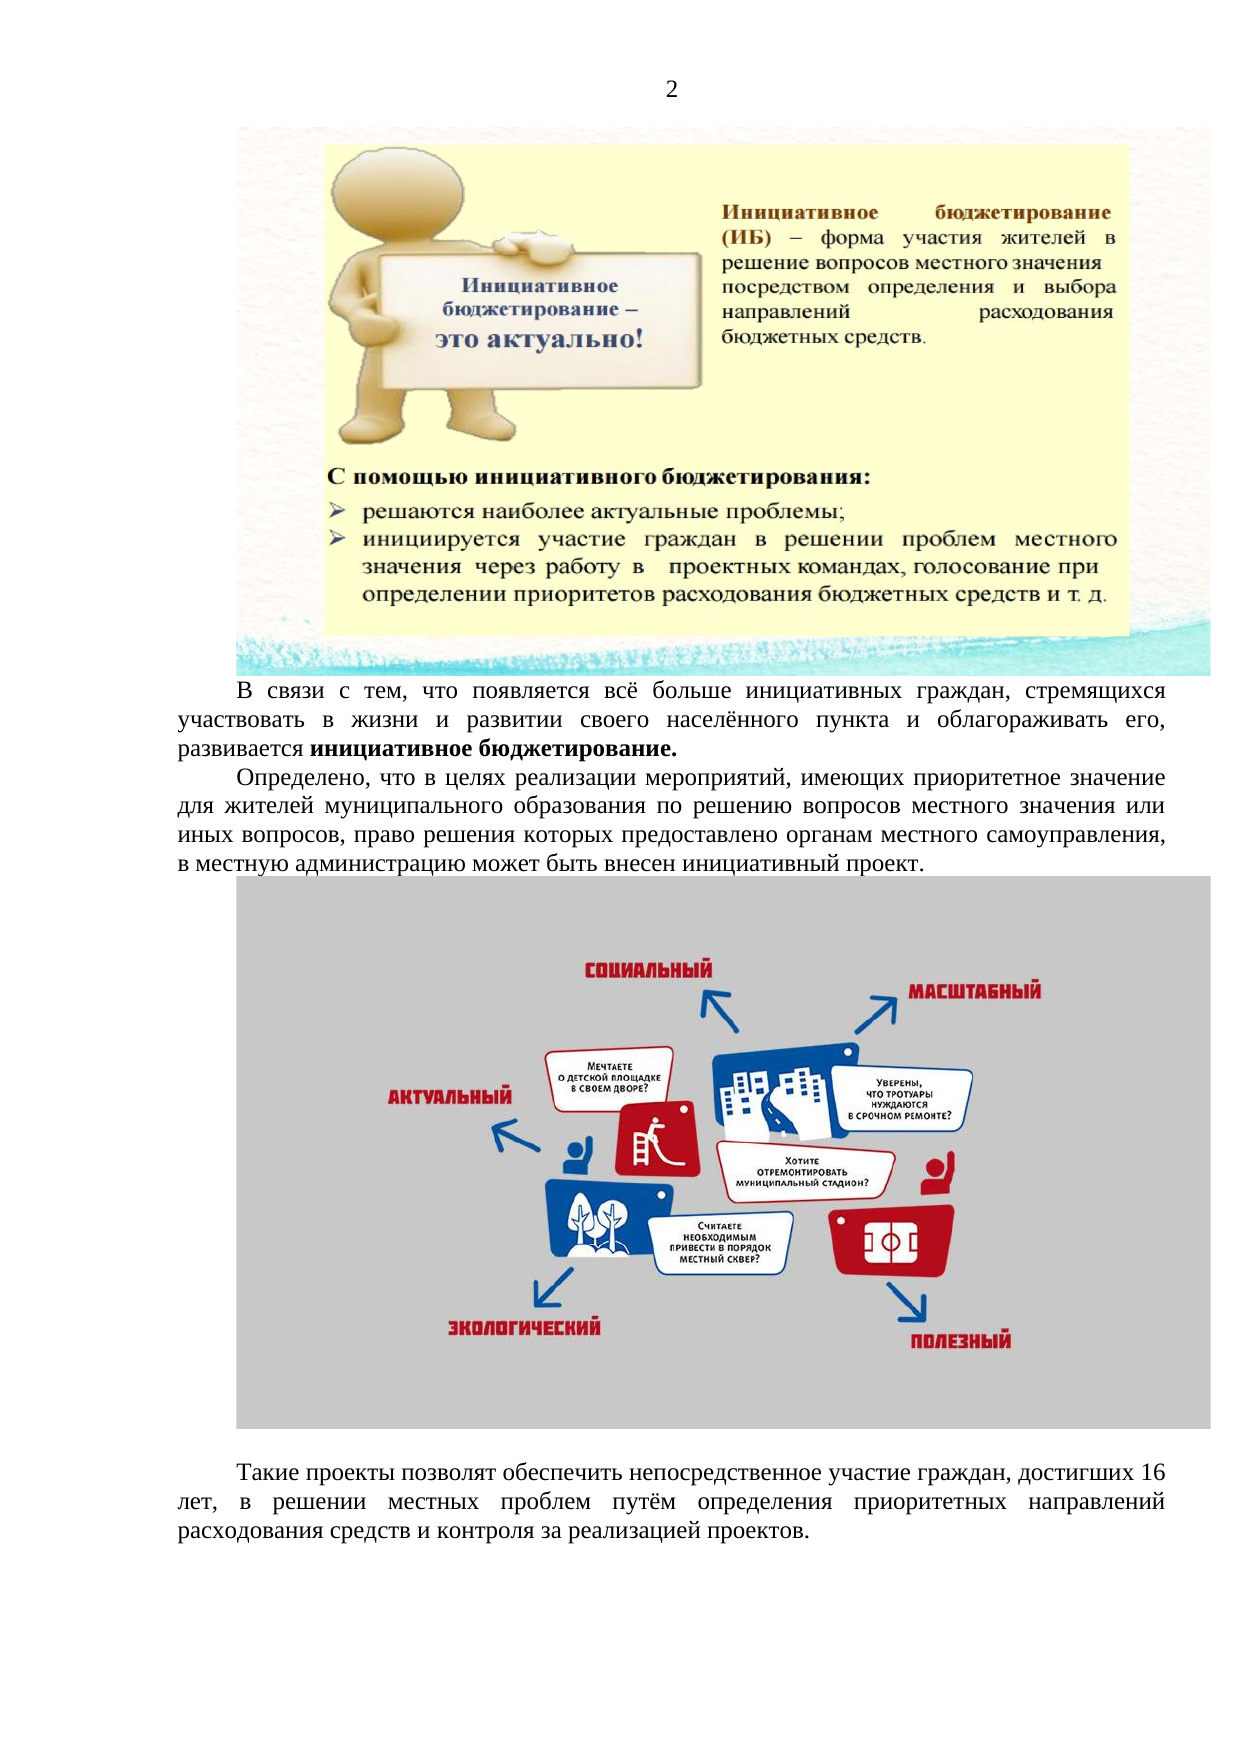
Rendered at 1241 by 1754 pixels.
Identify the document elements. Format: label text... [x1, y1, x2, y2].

text Определено, что в целях реализации мероприятий, имеющих приоритетное значение для жителей муниципального образования по решению вопросов местного значения или иных вопросов, право решения которых предоставлено органам местного самоуправления, в местную администрацию может быть внесен инициативный проект. [177, 762, 1167, 877]
picture [236, 876, 1211, 1429]
text В связи с тем, что появляется всё больше инициативных граждан, стремящихся участвовать в жизни и развитии своего населённого пункта и облагораживать его, развивается инициативное бюджетирование. [177, 676, 1167, 762]
text Такие проекты позволят обеспечить непосредственное участие граждан, достигших 16 лет, в решении местных проблем путём определения приоритетных направлений расходования средств и контроля за реализацией проектов. [177, 1457, 1167, 1544]
picture [236, 127, 1211, 676]
